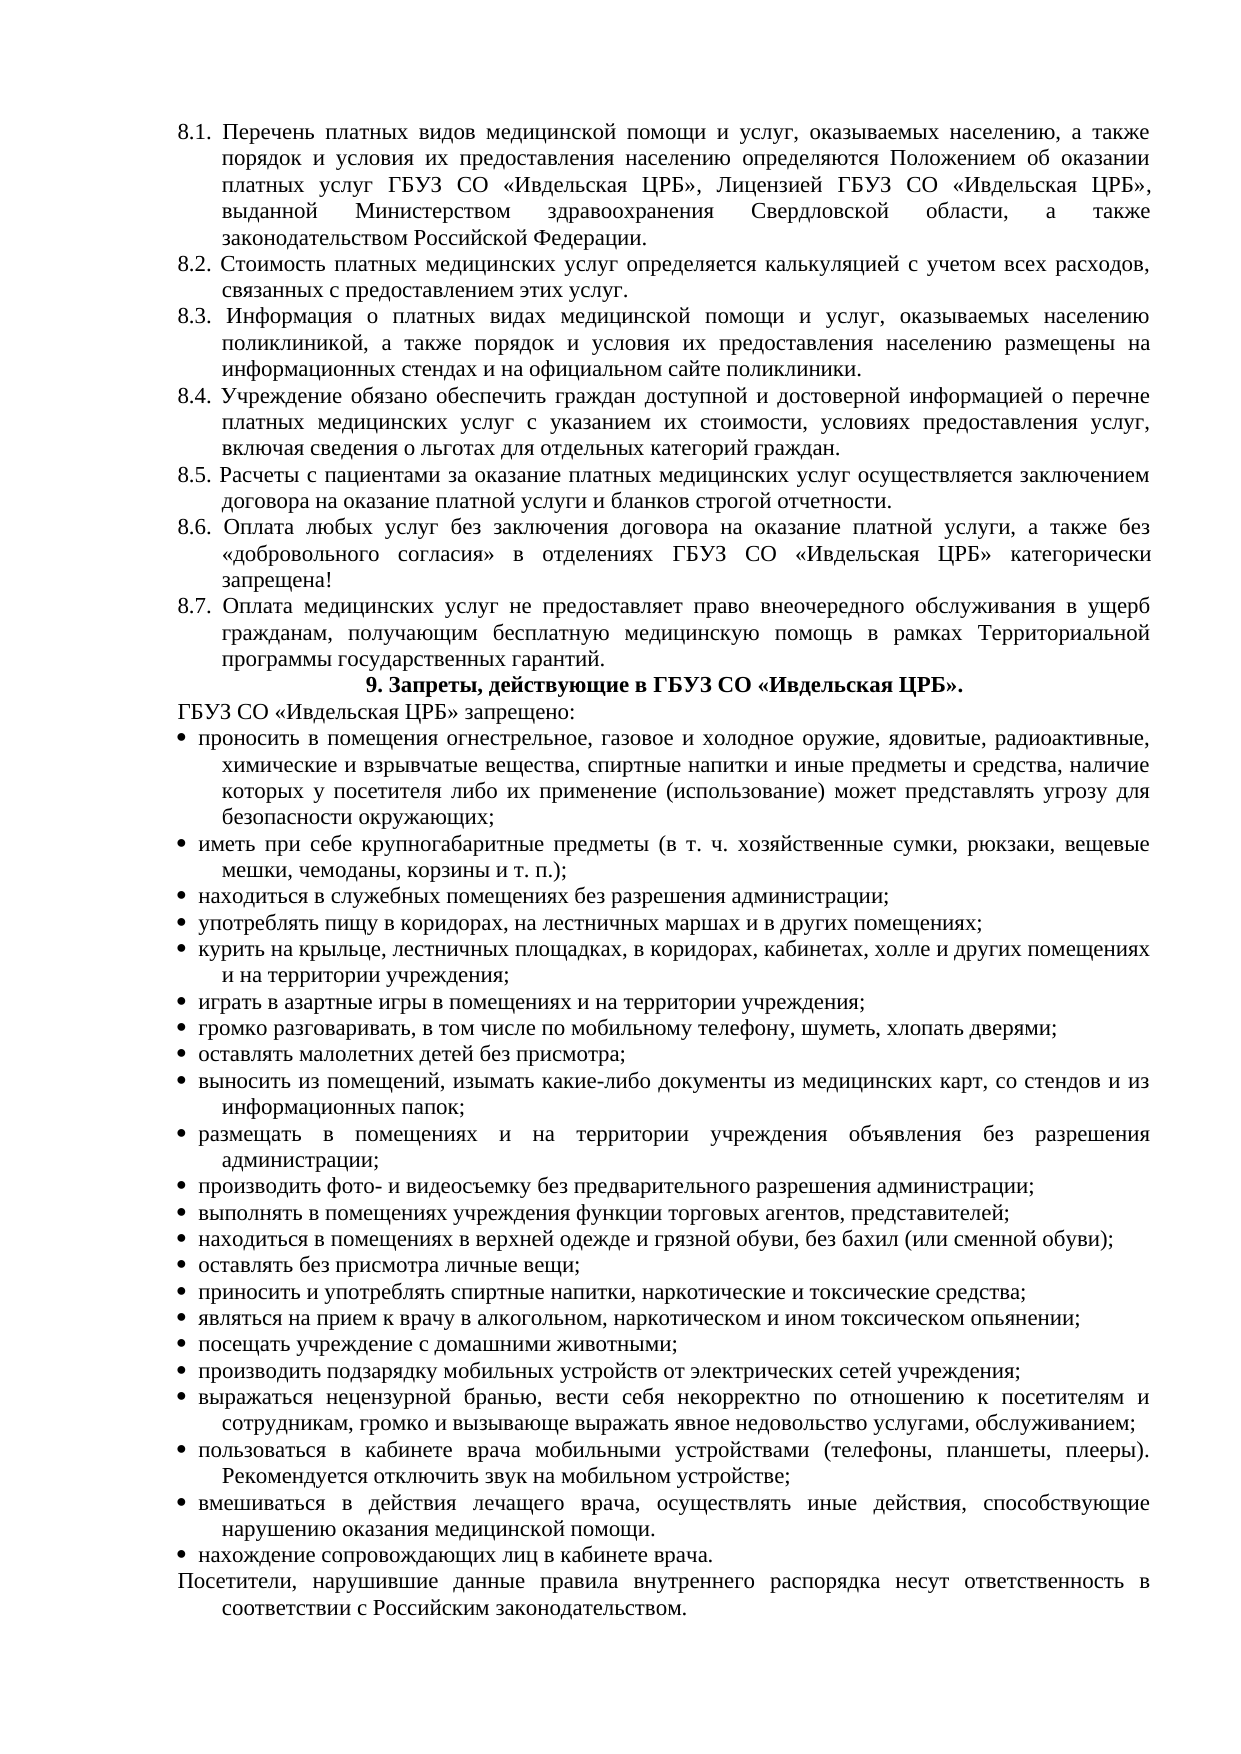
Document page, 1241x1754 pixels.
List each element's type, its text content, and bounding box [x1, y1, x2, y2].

text иметь при себе крупногабаритные предметы (в т. ч. хозяйственные сумки, рюкзаки, вещевые мешки, чемоданы, корзины и т. п.); [177, 830, 1152, 882]
text оставлять без присмотра личные вещи; [177, 1251, 1152, 1278]
text приносить и употреблять спиртные напитки, наркотические и токсические средства; [177, 1278, 1152, 1304]
text размещать в помещениях и на территории учреждения объявления без разрешения администрации; [177, 1119, 1152, 1172]
text 8.5. Расчеты с пациентами за оказание платных медицинских услуг осуществляется заключением договора на оказание платной услуги и бланков строгой отчетности. [177, 461, 1152, 513]
text 8.1. Перечень платных видов медицинской помощи и услуг, оказываемых населению, а также порядок и условия их предоставления населению определяются Положением об оказании платных услуг ГБУЗ СО «Ивдельская ЦРБ», Лицензией ГБУЗ СО «Ивдельская ЦРБ», выданной Министерством здравоохранения Свердловской области, а также законодательством Российской Федерации. [177, 118, 1152, 250]
text выполнять в помещениях учреждения функции торговых агентов, представителей; [177, 1199, 1152, 1225]
text находиться в помещениях в верхней одежде и грязной обуви, без бахил (или сменной обуви); [177, 1225, 1152, 1251]
text пользоваться в кабинете врача мобильными устройствами (телефоны, планшеты, плееры). Рекомендуется отключить звук на мобильном устройстве; [177, 1436, 1152, 1488]
text 8.3. Информация о платных видах медицинской помощи и услуг, оказываемых населению поликлиникой, а также порядок и условия их предоставления населению размещены на информационных стендах и на официальном сайте поликлиники. [177, 303, 1152, 382]
text употреблять пищу в коридорах, на лестничных маршах и в других помещениях; [177, 909, 1152, 935]
text нахождение сопровождающих лиц в кабинете врача. [177, 1541, 1152, 1568]
text 9. Запреты, действующие в ГБУЗ СО «Ивдельская ЦРБ». [177, 672, 1152, 698]
text Посетители, нарушившие данные правила внутреннего распорядка несут ответственность в соответствии с Российским законодательством. [177, 1568, 1152, 1620]
text 8.2. Стоимость платных медицинских услуг определяется калькуляцией с учетом всех расходов, связанных с предоставлением этих услуг. [177, 250, 1152, 303]
text находиться в служебных помещениях без разрешения администрации; [177, 882, 1152, 909]
text ГБУЗ СО «Ивдельская ЦРБ» запрещено: [177, 698, 1152, 724]
text посещать учреждение с домашними животными; [177, 1330, 1152, 1357]
text выносить из помещений, изымать какие-либо документы из медицинских карт, со стендов и из информационных папок; [177, 1067, 1152, 1119]
text проносить в помещения огнестрельное, газовое и холодное оружие, ядовитые, радиоактивные, химические и взрывчатые вещества, спиртные напитки и иные предметы и средства, наличие которых у посетителя либо их применение (использование) может представлять угрозу для безопасности окружающих; [177, 724, 1152, 830]
text производить подзарядку мобильных устройств от электрических сетей учреждения; [177, 1357, 1152, 1383]
text 8.7. Оплата медицинских услуг не предоставляет право внеочередного обслуживания в ущерб гражданам, получающим бесплатную медицинскую помощь в рамках Территориальной программы государственных гарантий. [177, 592, 1152, 672]
text оставлять малолетних детей без присмотра; [177, 1041, 1152, 1067]
text громко разговаривать, в том числе по мобильному телефону, шуметь, хлопать дверями; [177, 1014, 1152, 1041]
text курить на крыльце, лестничных площадках, в коридорах, кабинетах, холле и других помещениях и на территории учреждения; [177, 935, 1152, 988]
text выражаться нецензурной бранью, вести себя некорректно по отношению к посетителям и сотрудникам, громко и вызывающе выражать явное недовольство услугами, обслуживанием; [177, 1383, 1152, 1436]
text 8.6. Оплата любых услуг без заключения договора на оказание платной услуги, а также без «добровольного согласия» в отделениях ГБУЗ СО «Ивдельская ЦРБ» категорически запрещена! [177, 513, 1152, 592]
text являться на прием к врачу в алкогольном, наркотическом и ином токсическом опьянении; [177, 1304, 1152, 1330]
text вмешиваться в действия лечащего врача, осуществлять иные действия, способствующие нарушению оказания медицинской помощи. [177, 1488, 1152, 1541]
text играть в азартные игры в помещениях и на территории учреждения; [177, 988, 1152, 1014]
text 8.4. Учреждение обязано обеспечить граждан доступной и достоверной информацией о перечне платных медицинских услуг с указанием их стоимости, условиях предоставления услуг, включая сведения о льготах для отдельных категорий граждан. [177, 382, 1152, 461]
text производить фото- и видеосъемку без предварительного разрешения администрации; [177, 1172, 1152, 1199]
